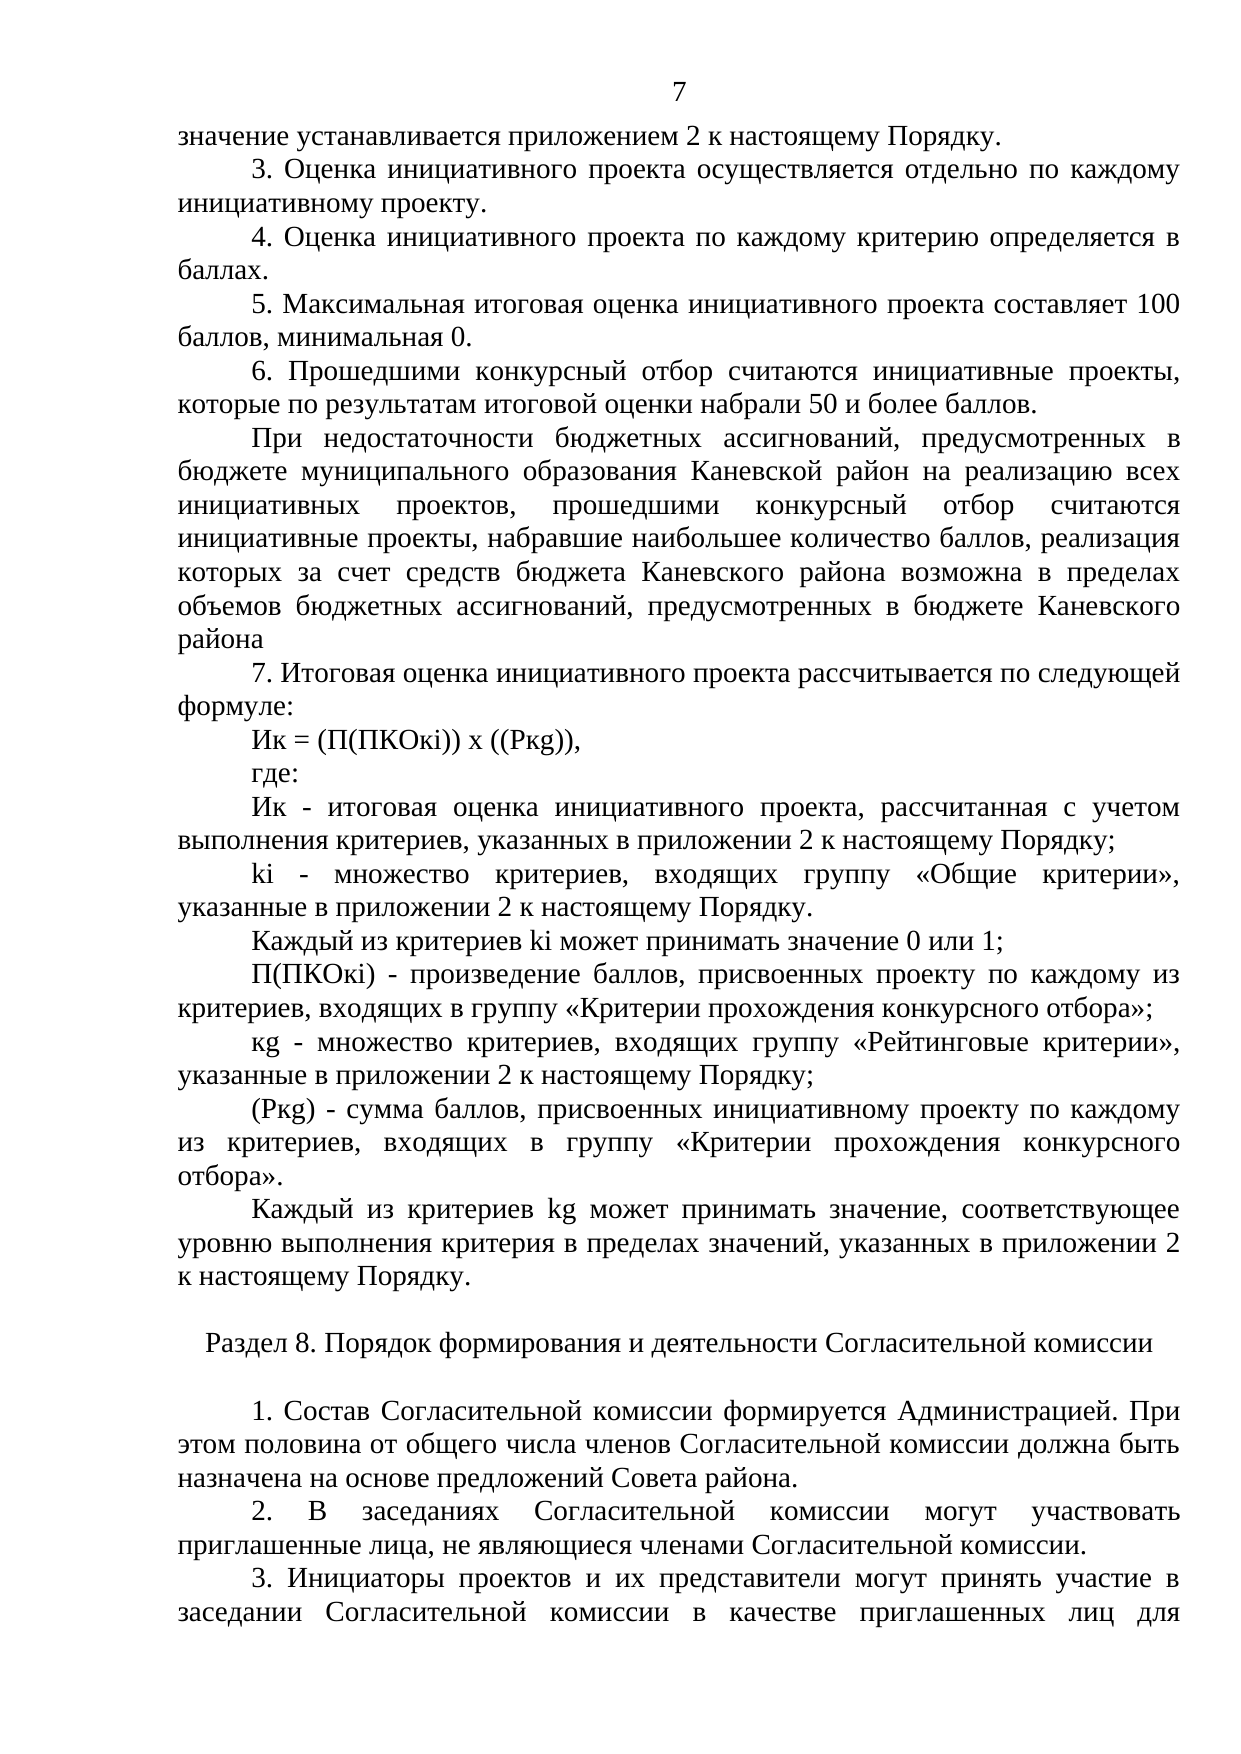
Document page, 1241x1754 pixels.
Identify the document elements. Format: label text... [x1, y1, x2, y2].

text 5. Максимальная итоговая оценка инициативного проекта составляет 100 баллов, минимальная 0. [177, 286, 1181, 353]
text (Ркg) - сумма баллов, присвоенных инициативному проекту по каждому из критериев, входящих в группу «Критерии прохождения конкурсного отбора». [177, 1091, 1181, 1191]
text 2. В заседаниях Согласительной комиссии могут участвовать приглашенные лица, не являющиеся членами Согласительной комиссии. [177, 1493, 1181, 1560]
text Ик = (П(ПКОкi)) х ((Ркg)), [177, 722, 1181, 755]
text Каждый из критериев kg может принимать значение, соответствующее уровню выполнения критерия в пределах значений, указанных в приложении 2 к настоящему Порядку. [177, 1191, 1181, 1292]
text Каждый из критериев ki может принимать значение 0 или 1; [177, 923, 1181, 957]
text кg - множество критериев, входящих группу «Рейтинговые критерии», указанные в приложении 2 к настоящему Порядку; [177, 1024, 1181, 1091]
text 4. Оценка инициативного проекта по каждому критерию определяется в баллах. [177, 219, 1181, 286]
text Ик - итоговая оценка инициативного проекта, рассчитанная с учетом выполнения критериев, указанных в приложении 2 к настоящему Порядку; [177, 789, 1181, 856]
text где: [177, 755, 1181, 789]
text Раздел 8. Порядок формирования и деятельности Согласительной комиссии [177, 1326, 1181, 1359]
text При недостаточности бюджетных ассигнований, предусмотренных в бюджете муниципального образования Каневской район на реализацию всех инициативных проектов, прошедшими конкурсный отбор считаются инициативные проекты, набравшие наибольшее количество баллов, реализация которых за счет средств бюджета Каневского района возможна в пределах объемов бюджетных ассигнований, предусмотренных в бюджете Каневского района [177, 420, 1181, 655]
text 3. Оценка инициативного проекта осуществляется отдельно по каждому инициативному проекту. [177, 152, 1181, 219]
text 6. Прошедшими конкурсный отбор считаются инициативные проекты, которые по результатам итоговой оценки набрали 50 и более баллов. [177, 353, 1181, 420]
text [177, 118, 1181, 152]
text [177, 1560, 1181, 1627]
text ki - множество критериев, входящих группу «Общие критерии», указанные в приложении 2 к настоящему Порядку. [177, 856, 1181, 923]
text П(ПКОкi) - произведение баллов, присвоенных проекту по каждому из критериев, входящих в группу «Критерии прохождения конкурсного отбора»; [177, 957, 1181, 1024]
text 1. Состав Согласительной комиссии формируется Администрацией. При этом половина от общего числа членов Согласительной комиссии должна быть назначена на основе предложений Совета района. [177, 1393, 1181, 1493]
text 7. Итоговая оценка инициативного проекта рассчитывается по следующей формуле: [177, 655, 1181, 722]
